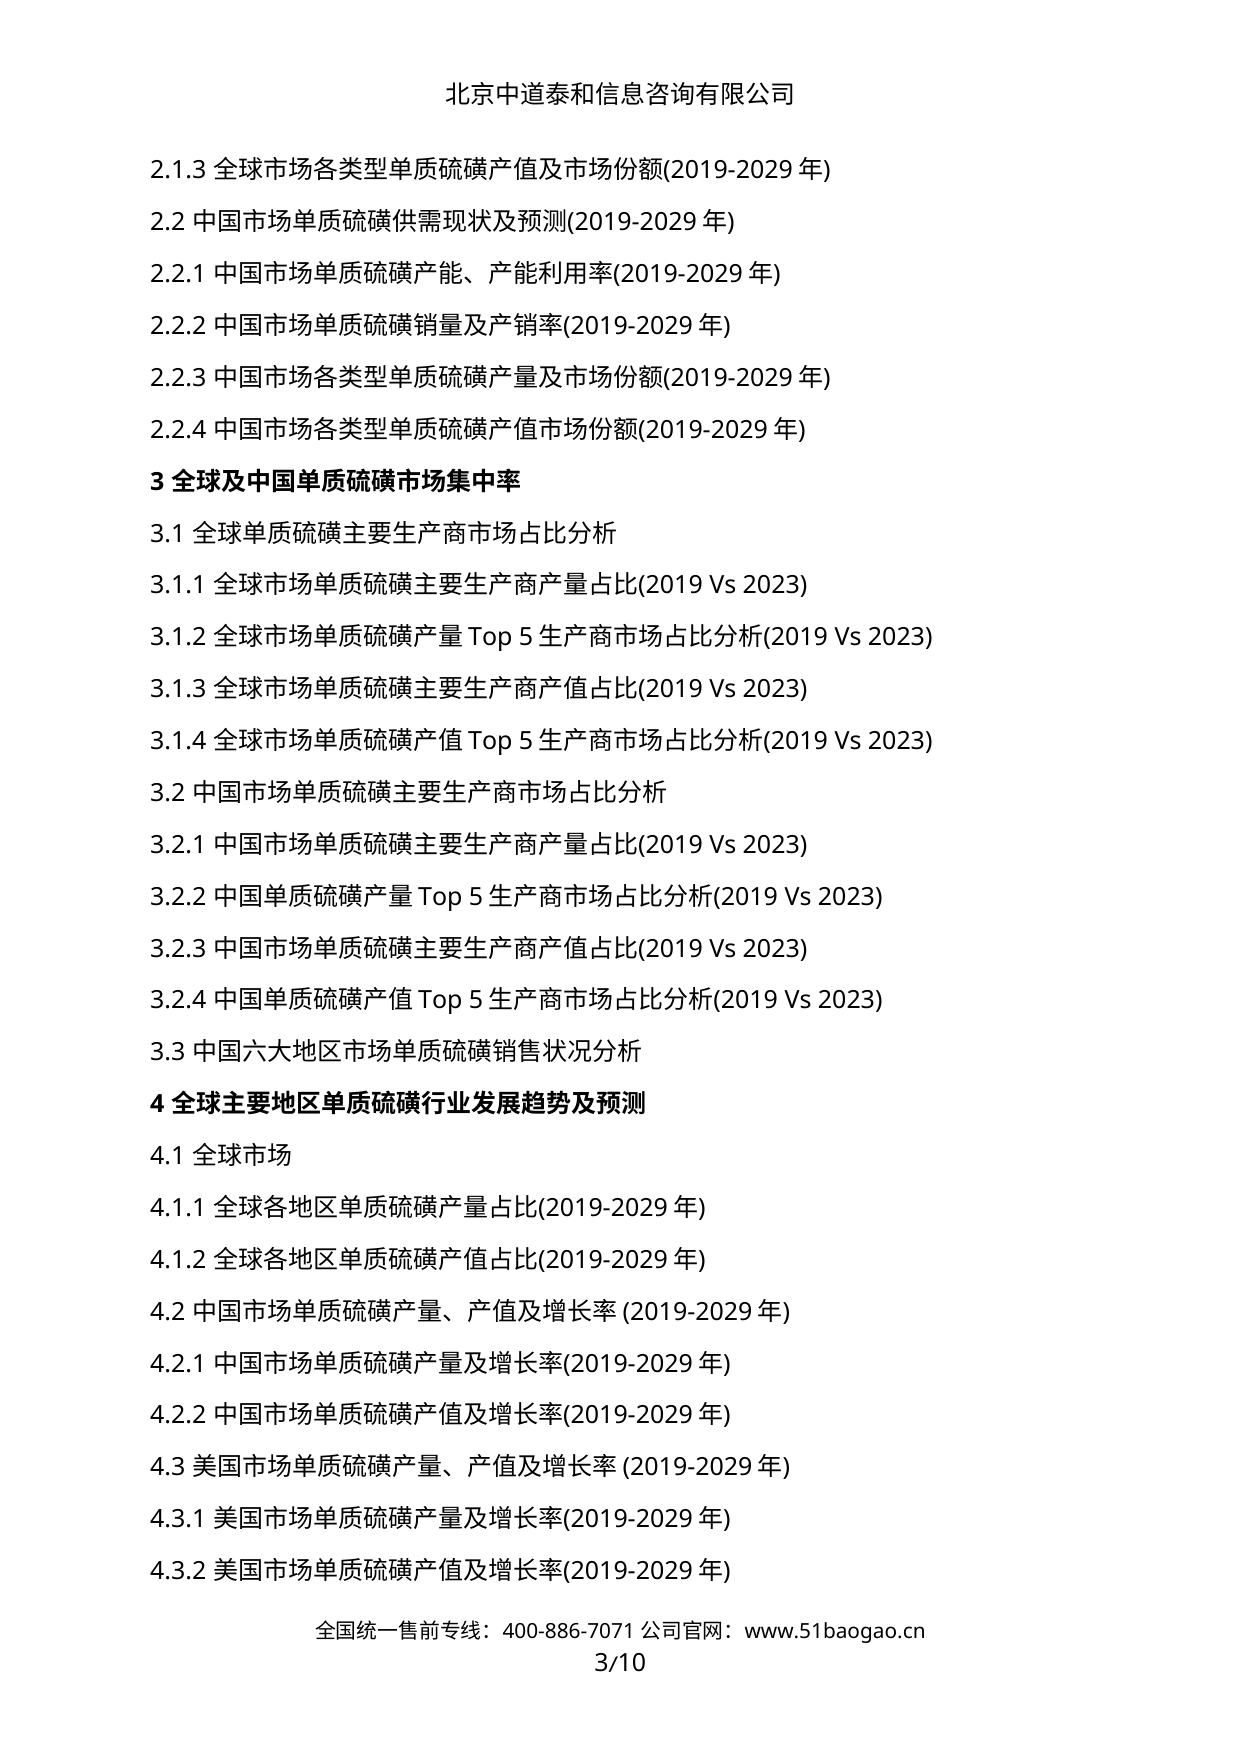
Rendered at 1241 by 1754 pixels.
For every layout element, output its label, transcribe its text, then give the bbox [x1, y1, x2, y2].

text 3.2.4 中国单质硫磺产值Top 5生产商市场占比分析(2019 Vs 2023) [150, 980, 1090, 1016]
text 3.2.1 中国市场单质硫磺主要生产商产量占比(2019 Vs 2023) [150, 824, 1090, 861]
text 4.2.2 中国市场单质硫磺产值及增长率(2019-2029年) [150, 1395, 1090, 1431]
text 4.1.2 全球各地区单质硫磺产值占比(2019-2029年) [150, 1239, 1090, 1276]
text 3.2.2 中国单质硫磺产量Top 5生产商市场占比分析(2019 Vs 2023) [150, 876, 1090, 912]
text 4 全球主要地区单质硫磺行业发展趋势及预测 [150, 1084, 1090, 1120]
text 4.3 美国市场单质硫磺产量、产值及增长率 (2019-2029年) [150, 1447, 1090, 1483]
text 2.2.4 中国市场各类型单质硫磺产值市场份额(2019-2029年) [150, 409, 1090, 446]
text 4.1.1 全球各地区单质硫磺产量占比(2019-2029年) [150, 1187, 1090, 1224]
text 3.1.3 全球市场单质硫磺主要生产商产值占比(2019 Vs 2023) [150, 669, 1090, 705]
text 4.3.2 美国市场单质硫磺产值及增长率(2019-2029年) [150, 1551, 1090, 1587]
text 2.2.2 中国市场单质硫磺销量及产销率(2019-2029年) [150, 306, 1090, 342]
text 4.1 全球市场 [150, 1136, 1090, 1172]
text 3.1.2 全球市场单质硫磺产量Top 5生产商市场占比分析(2019 Vs 2023) [150, 617, 1090, 653]
text 3.2 中国市场单质硫磺主要生产商市场占比分析 [150, 772, 1090, 809]
text 4.3.1 美国市场单质硫磺产量及增长率(2019-2029年) [150, 1499, 1090, 1535]
text 2.2.3 中国市场各类型单质硫磺产量及市场份额(2019-2029年) [150, 357, 1090, 394]
text 4.2.1 中国市场单质硫磺产量及增长率(2019-2029年) [150, 1343, 1090, 1379]
text 3.1.1 全球市场单质硫磺主要生产商产量占比(2019 Vs 2023) [150, 565, 1090, 601]
text 3.1 全球单质硫磺主要生产商市场占比分析 [150, 513, 1090, 549]
text 3.3 中国六大地区市场单质硫磺销售状况分析 [150, 1032, 1090, 1068]
text 4.2 中国市场单质硫磺产量、产值及增长率 (2019-2029年) [150, 1291, 1090, 1327]
text 3 全球及中国单质硫磺市场集中率 [150, 461, 1090, 497]
text 2.2.1 中国市场单质硫磺产能、产能利用率(2019-2029年) [150, 254, 1090, 290]
text 3.2.3 中国市场单质硫磺主要生产商产值占比(2019 Vs 2023) [150, 928, 1090, 964]
text 2.1.3 全球市场各类型单质硫磺产值及市场份额(2019-2029年) [150, 150, 1090, 186]
text 3.1.4 全球市场单质硫磺产值Top 5生产商市场占比分析(2019 Vs 2023) [150, 721, 1090, 757]
text 2.2 中国市场单质硫磺供需现状及预测(2019-2029年) [150, 202, 1090, 238]
